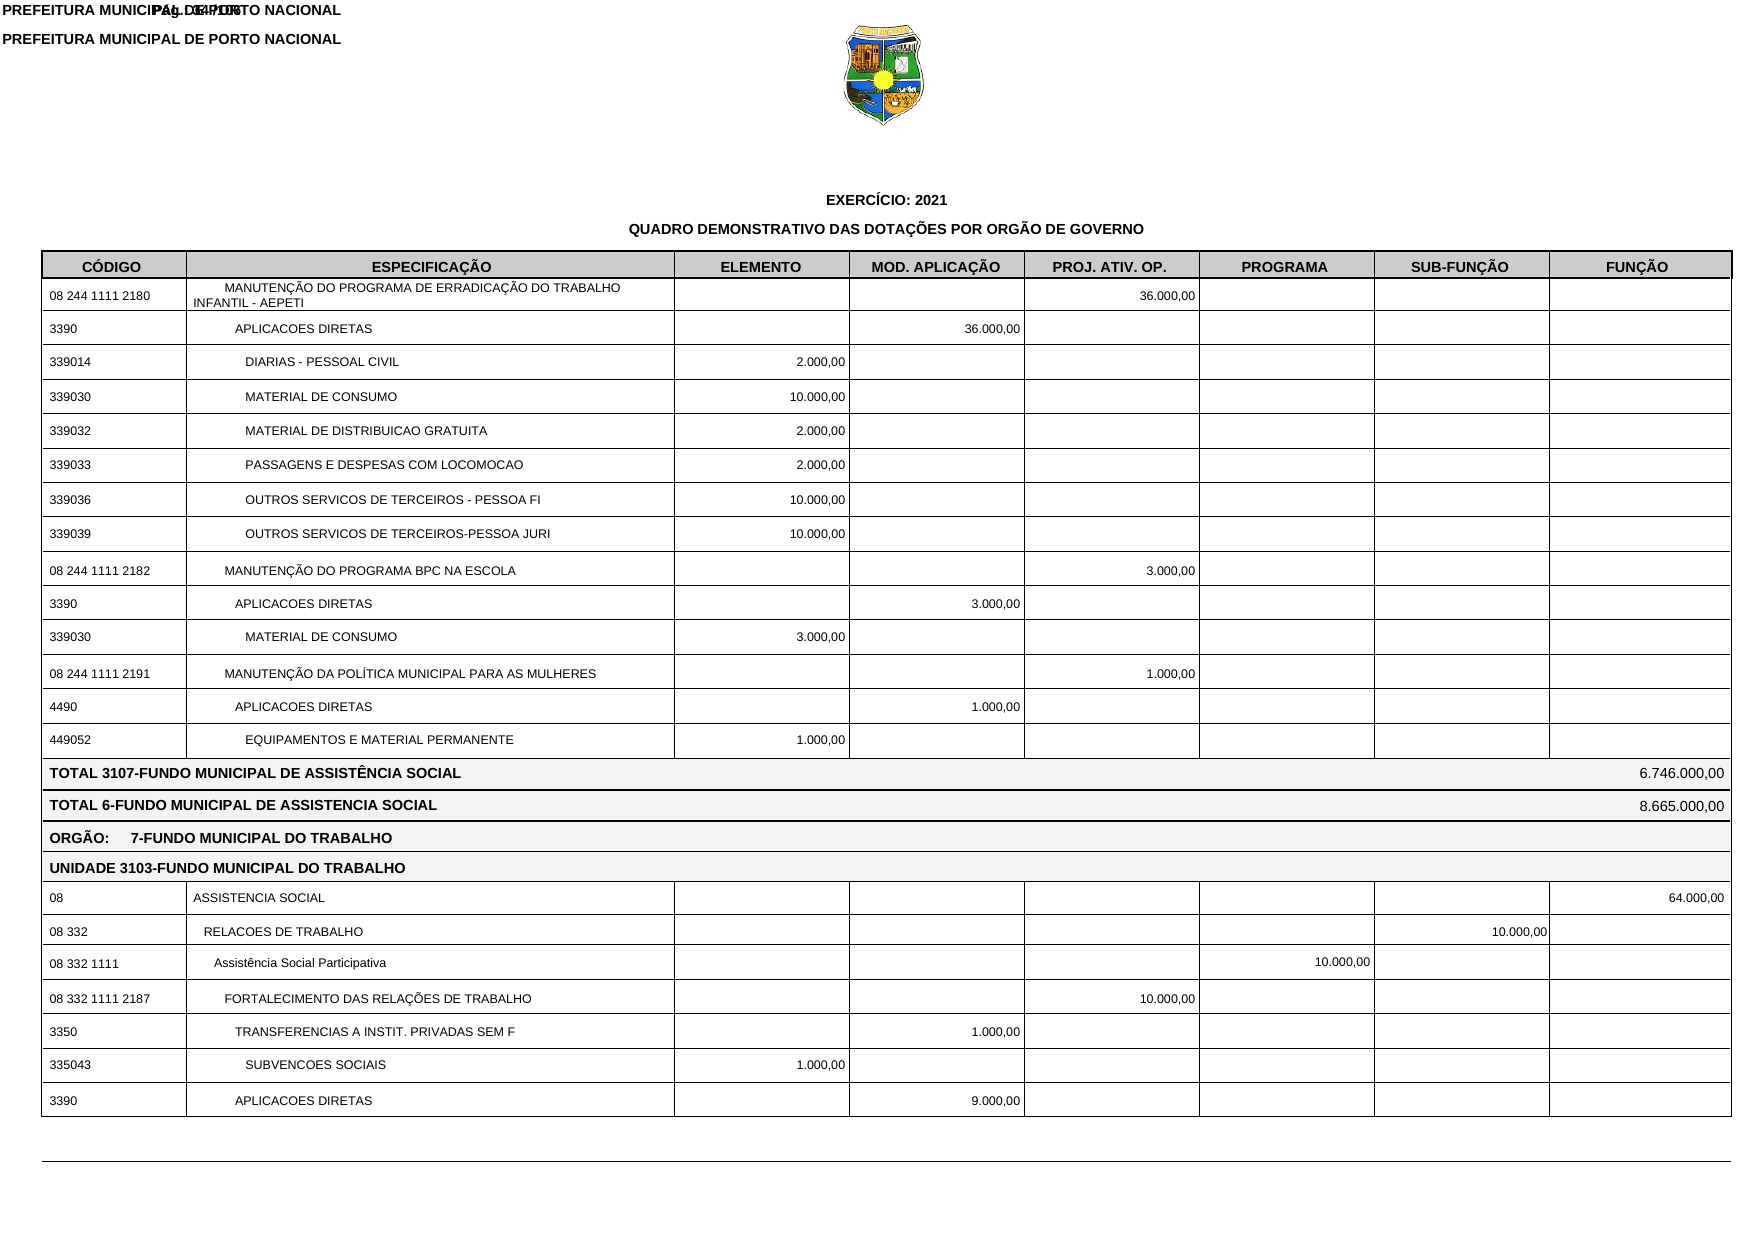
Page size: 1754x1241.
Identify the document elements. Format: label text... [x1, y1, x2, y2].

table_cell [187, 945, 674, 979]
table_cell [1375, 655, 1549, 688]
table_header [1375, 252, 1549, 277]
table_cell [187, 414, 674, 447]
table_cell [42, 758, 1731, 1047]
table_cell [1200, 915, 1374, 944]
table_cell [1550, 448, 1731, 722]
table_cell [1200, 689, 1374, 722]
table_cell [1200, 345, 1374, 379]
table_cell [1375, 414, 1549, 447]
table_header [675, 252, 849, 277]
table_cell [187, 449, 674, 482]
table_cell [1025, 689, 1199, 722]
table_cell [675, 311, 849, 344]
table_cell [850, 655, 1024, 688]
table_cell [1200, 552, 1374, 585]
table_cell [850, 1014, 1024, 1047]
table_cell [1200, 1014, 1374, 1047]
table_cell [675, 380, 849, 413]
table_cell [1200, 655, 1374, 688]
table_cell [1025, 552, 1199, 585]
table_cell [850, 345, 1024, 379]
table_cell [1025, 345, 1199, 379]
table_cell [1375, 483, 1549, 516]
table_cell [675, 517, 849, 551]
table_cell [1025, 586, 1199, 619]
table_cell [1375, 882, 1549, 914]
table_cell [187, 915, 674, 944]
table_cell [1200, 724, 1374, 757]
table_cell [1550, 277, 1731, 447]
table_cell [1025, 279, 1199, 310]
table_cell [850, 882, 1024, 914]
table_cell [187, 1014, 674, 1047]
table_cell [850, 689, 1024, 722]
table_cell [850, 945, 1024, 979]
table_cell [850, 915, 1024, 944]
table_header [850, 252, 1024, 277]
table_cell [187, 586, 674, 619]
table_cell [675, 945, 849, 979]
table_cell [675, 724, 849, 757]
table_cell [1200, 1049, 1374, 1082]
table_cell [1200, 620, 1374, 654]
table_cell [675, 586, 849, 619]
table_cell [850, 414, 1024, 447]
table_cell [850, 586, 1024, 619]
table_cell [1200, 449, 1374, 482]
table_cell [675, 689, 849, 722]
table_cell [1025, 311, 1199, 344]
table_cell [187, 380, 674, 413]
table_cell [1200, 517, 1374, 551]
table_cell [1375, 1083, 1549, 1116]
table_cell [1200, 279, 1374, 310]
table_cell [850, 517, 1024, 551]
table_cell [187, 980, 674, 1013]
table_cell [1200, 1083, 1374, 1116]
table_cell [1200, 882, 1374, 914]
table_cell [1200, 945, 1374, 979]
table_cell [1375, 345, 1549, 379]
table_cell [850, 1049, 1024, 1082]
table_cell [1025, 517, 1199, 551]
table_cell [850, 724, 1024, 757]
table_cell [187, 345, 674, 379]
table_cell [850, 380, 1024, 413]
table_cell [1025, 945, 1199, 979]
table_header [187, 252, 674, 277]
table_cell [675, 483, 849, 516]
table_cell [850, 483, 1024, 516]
picture [843, 25, 925, 130]
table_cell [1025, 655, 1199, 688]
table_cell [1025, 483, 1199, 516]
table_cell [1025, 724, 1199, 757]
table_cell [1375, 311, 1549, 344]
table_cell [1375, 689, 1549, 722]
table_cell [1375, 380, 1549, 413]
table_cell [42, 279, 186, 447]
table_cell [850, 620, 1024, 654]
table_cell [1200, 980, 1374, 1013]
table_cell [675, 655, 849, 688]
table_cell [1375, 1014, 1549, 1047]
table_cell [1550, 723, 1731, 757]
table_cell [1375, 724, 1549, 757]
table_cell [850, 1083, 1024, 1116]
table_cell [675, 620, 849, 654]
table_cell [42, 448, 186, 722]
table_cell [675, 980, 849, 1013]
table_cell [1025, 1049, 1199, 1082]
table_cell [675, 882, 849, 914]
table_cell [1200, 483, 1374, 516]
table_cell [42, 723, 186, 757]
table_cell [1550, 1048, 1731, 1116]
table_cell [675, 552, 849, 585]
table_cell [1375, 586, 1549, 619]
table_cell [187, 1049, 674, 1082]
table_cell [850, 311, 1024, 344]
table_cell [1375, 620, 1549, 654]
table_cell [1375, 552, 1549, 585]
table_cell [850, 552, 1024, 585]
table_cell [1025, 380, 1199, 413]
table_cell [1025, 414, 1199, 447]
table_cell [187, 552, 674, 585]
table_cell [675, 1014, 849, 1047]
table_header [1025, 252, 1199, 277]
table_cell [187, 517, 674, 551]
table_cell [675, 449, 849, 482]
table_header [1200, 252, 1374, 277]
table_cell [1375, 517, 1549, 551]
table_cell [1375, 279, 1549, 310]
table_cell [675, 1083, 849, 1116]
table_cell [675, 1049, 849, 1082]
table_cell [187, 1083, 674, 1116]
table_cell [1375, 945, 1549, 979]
text EXERCÍCIO: 2021 [626, 192, 1147, 208]
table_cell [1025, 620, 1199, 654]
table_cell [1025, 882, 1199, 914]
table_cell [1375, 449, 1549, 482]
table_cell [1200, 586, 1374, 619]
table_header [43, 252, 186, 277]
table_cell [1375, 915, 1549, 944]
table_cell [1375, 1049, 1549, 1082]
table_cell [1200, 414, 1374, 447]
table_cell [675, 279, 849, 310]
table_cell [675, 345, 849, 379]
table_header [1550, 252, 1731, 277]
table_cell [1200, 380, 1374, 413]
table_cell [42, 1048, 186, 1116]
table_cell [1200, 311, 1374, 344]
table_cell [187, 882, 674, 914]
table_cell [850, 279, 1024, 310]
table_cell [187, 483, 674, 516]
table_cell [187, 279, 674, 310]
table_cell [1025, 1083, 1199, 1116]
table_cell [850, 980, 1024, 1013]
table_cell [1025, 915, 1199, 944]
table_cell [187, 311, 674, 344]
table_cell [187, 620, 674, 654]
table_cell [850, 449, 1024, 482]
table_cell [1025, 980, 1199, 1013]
text QUADRO DEMONSTRATIVO DAS DOTAÇÕES POR ORGÃO DE GOVERNO [626, 221, 1147, 238]
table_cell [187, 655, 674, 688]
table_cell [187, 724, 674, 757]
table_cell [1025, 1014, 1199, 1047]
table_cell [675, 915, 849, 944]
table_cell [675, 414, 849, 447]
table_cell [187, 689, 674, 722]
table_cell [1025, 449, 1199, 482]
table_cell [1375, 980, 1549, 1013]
